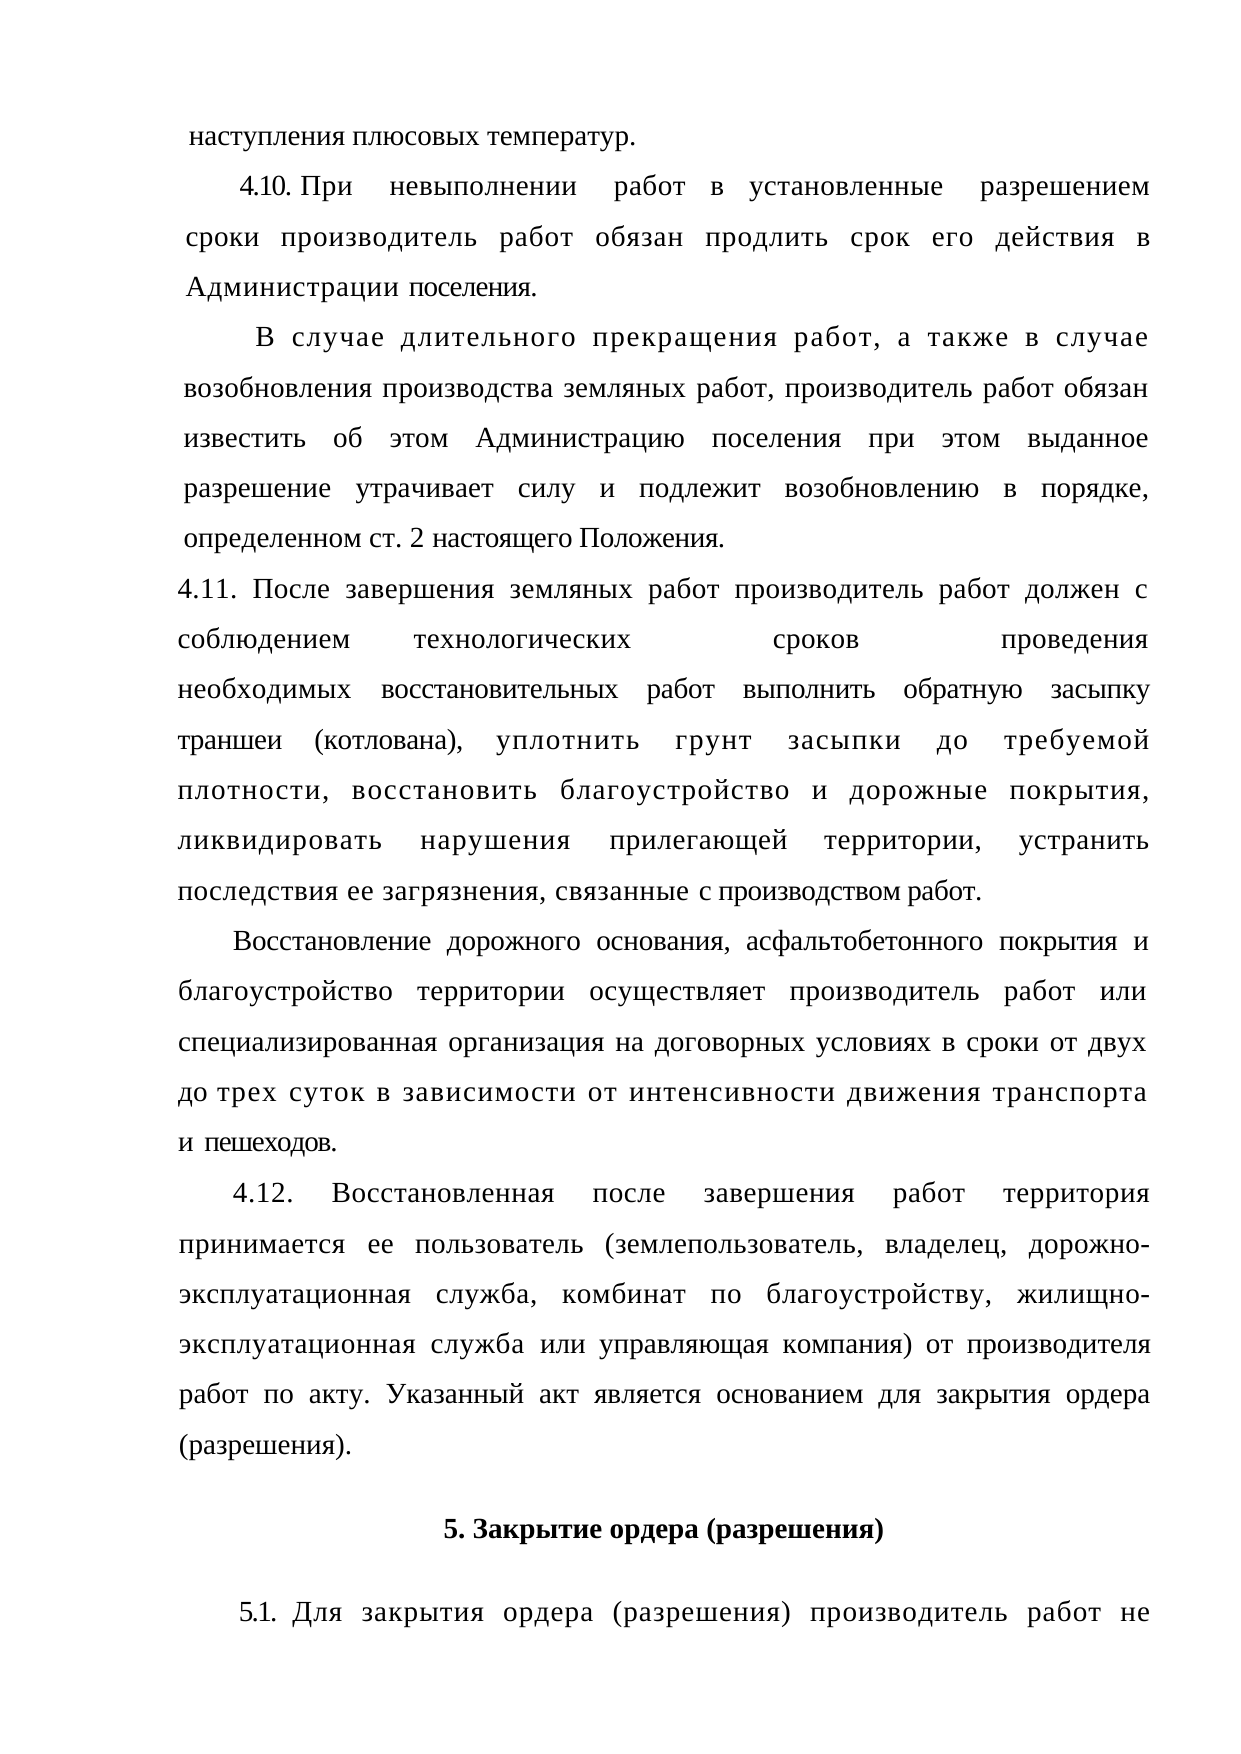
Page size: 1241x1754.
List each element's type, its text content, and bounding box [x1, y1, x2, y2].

text 5. Закрытие ордера (разрешения) [177, 1511, 1150, 1544]
text В случае длительного прекращения работ, а также в случае возобновления производства земляных работ, производитель работ обязан известить об этом Администрацию поселения при этом выданное разрешение утрачивает силу и подлежит возобновлению в порядке, определенном ст. 2 настоящего Положения. [183, 319, 1150, 554]
text 4.11. После завершения земляных работ производитель работ должен с соблюдением технологических сроков проведения необходимых восстановительных работ выполнить обратную засыпку траншеи (котлована), уплотнить грунт засыпки до требуемой плотности, восстановить благоустройство и дорожные покрытия, ликвидировать нарушения прилегающей территории, устранить последствия ее загрязнения, связанные с производством работ. [177, 571, 1150, 906]
text 4.10. При невыполнении работ в установленные разрешением сроки производитель работ обязан продлить срок его действия в Администрации поселения. [185, 168, 1152, 303]
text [188, 118, 1152, 152]
text 4.12. Восстановленная после завершения работ территория принимается ее пользователь (землепользователь, владелец, дорожно-эксплуатационная служба, комбинат по благоустройству, жилищно-эксплуатационная служба или управляющая компания) от производителя работ по акту. Указанный акт является основанием для закрытия ордера (разрешения). [179, 1175, 1152, 1461]
text Восстановление дорожного основания, асфальтобетонного покрытия и благоустройство территории осуществляет производитель работ или специализированная организация на договорных условиях в сроки от двух до трех суток в зависимости от интенсивности движения транспорта и пешеходов. [178, 923, 1149, 1158]
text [179, 1594, 1152, 1628]
